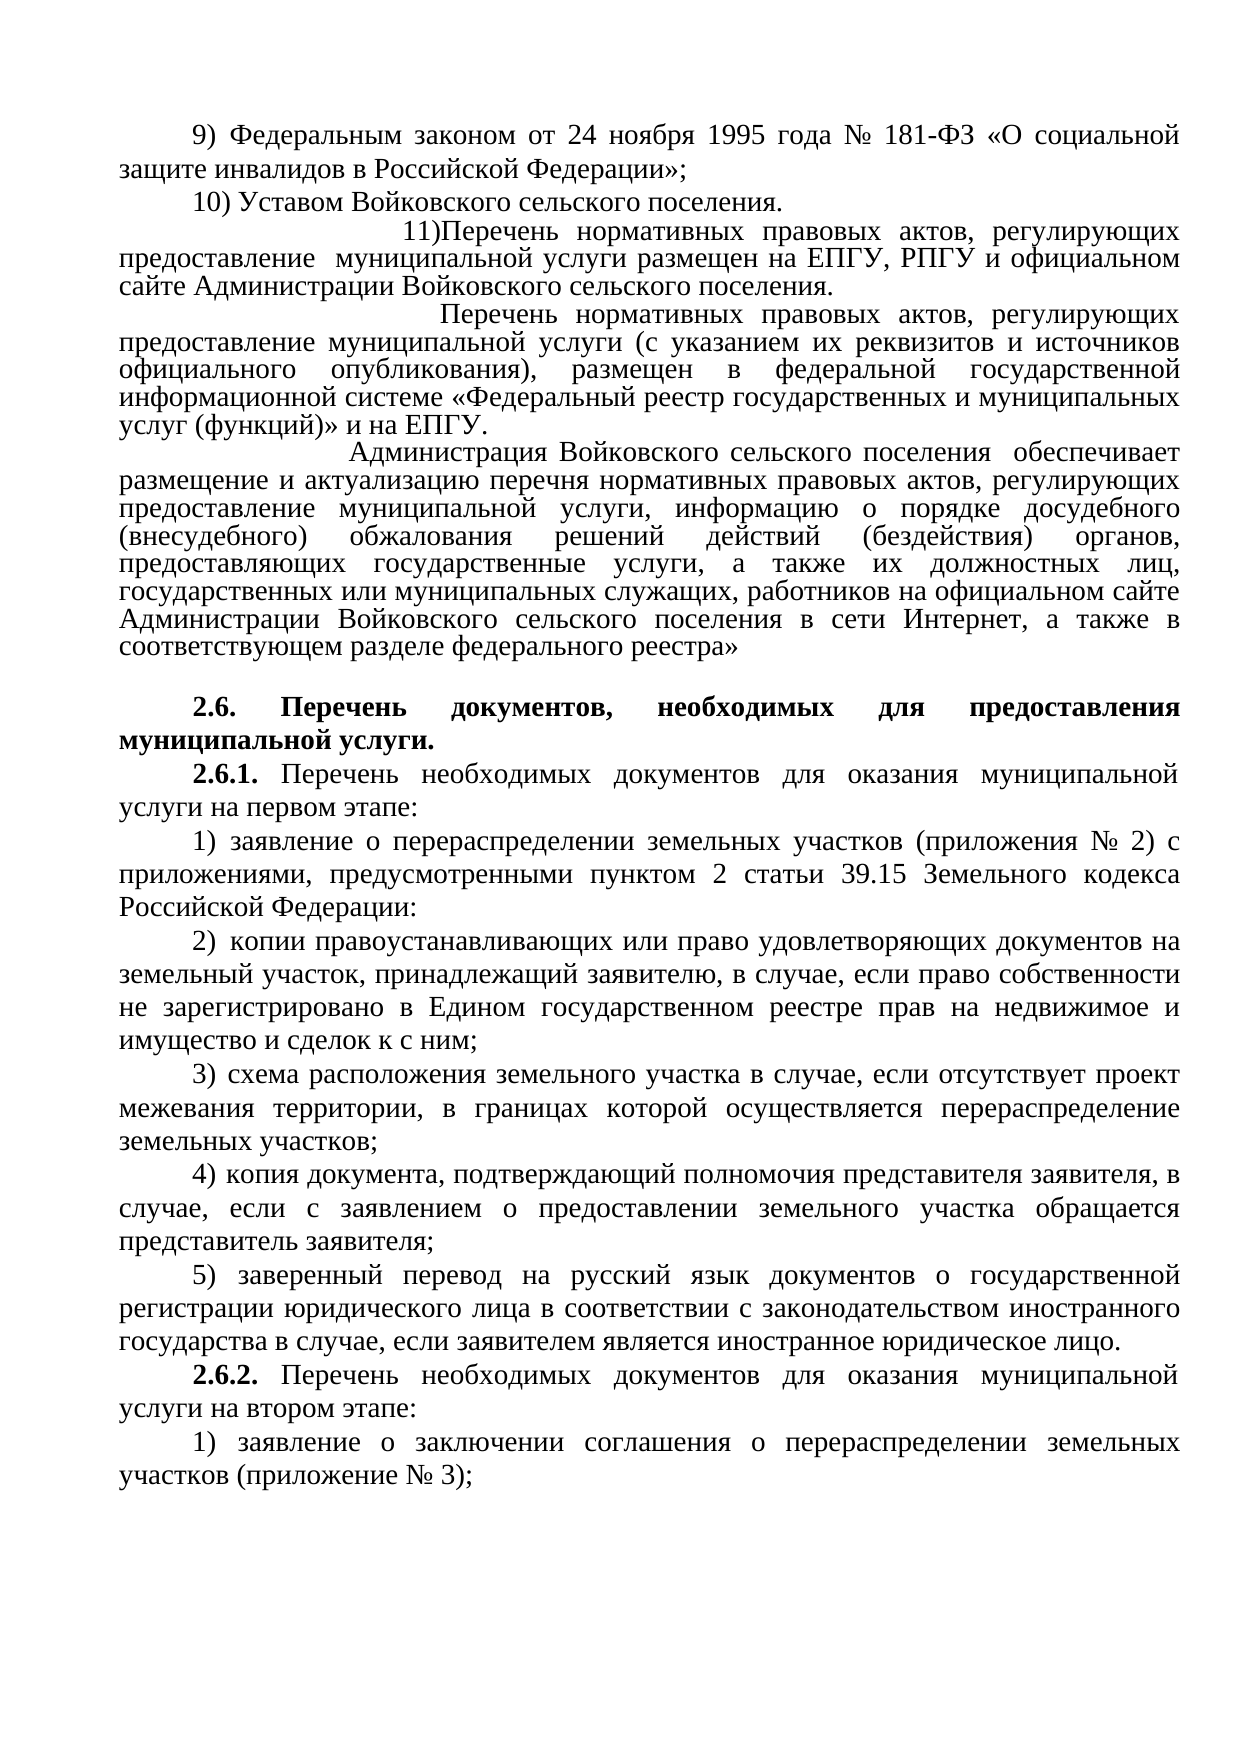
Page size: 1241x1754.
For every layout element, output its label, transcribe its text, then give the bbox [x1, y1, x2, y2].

list схема расположения земельного участка в случае, если отсутствует проект межевания территории, в границах которой осуществляется перераспределение земельных участков; [119, 1058, 1181, 1156]
text 2.6. Перечень документов, необходимых для предоставления муниципальной услуги. [119, 691, 1181, 756]
list заявление о перераспределении земельных участков (приложения № 2) с приложениями, предусмотренными пунктом 2 статьи 39.15 Земельного кодекса Российской Федерации: [119, 824, 1181, 923]
list 11)Перечень нормативных правовых актов, регулирующих предоставление муниципальной услуги размещен на ЕПГУ, РПГУ и официальном сайте Администрации Войковского сельского поселения. [119, 218, 1181, 301]
list копии правоустанавливающих или право удовлетворяющих документов на земельный участок, принадлежащий заявителю, в случае, если право собственности не зарегистрировано в Едином государственном реестре прав на недвижимое и имущество и сделок к с ним; [119, 924, 1181, 1056]
text 2.6.2. Перечень необходимых документов для оказания муниципальной услуги на втором этапе: [119, 1358, 1179, 1423]
list Перечень нормативных правовых актов, регулирующих предоставление муниципальной услуги (с указанием их реквизитов и источников официального опубликования), размещен в федеральной государственной информационной системе «Федеральный реестр государственных и муниципальных услуг (функций)» и на ЕПГУ. [119, 301, 1181, 440]
list Администрация Войковского сельского поселения обеспечивает размещение и актуализацию перечня нормативных правовых актов, регулирующих предоставление муниципальной услуги, информацию о порядке досудебного (внесудебного) обжалования решений действий (бездействия) органов, предоставляющих государственные услуги, а также их должностных лиц, государственных или муниципальных служащих, работников на официальном сайте Администрации Войковского сельского поселения в сети Интернет, а также в соответствующем разделе федерального реестра» [119, 440, 1181, 661]
list заверенный перевод на русский язык документов о государственной регистрации юридического лица в соответствии с законодательством иностранного государства в случае, если заявителем является иностранное юридическое лицо. [119, 1258, 1181, 1357]
list Уставом Войковского сельского поселения. [192, 184, 1181, 218]
text 2.6.1. Перечень необходимых документов для оказания муниципальной услуги на первом этапе: [119, 757, 1179, 822]
list Федеральным законом от 24 ноября 1995 года № 181-ФЗ «О социальной защите инвалидов в Российской Федерации»; [119, 118, 1181, 184]
list копия документа, подтверждающий полномочия представителя заявителя, в случае, если с заявлением о предоставлении земельного участка обращается представитель заявителя; [119, 1158, 1181, 1256]
list заявление о заключении соглашения о перераспределении земельных участков (приложение № 3); [119, 1425, 1181, 1491]
